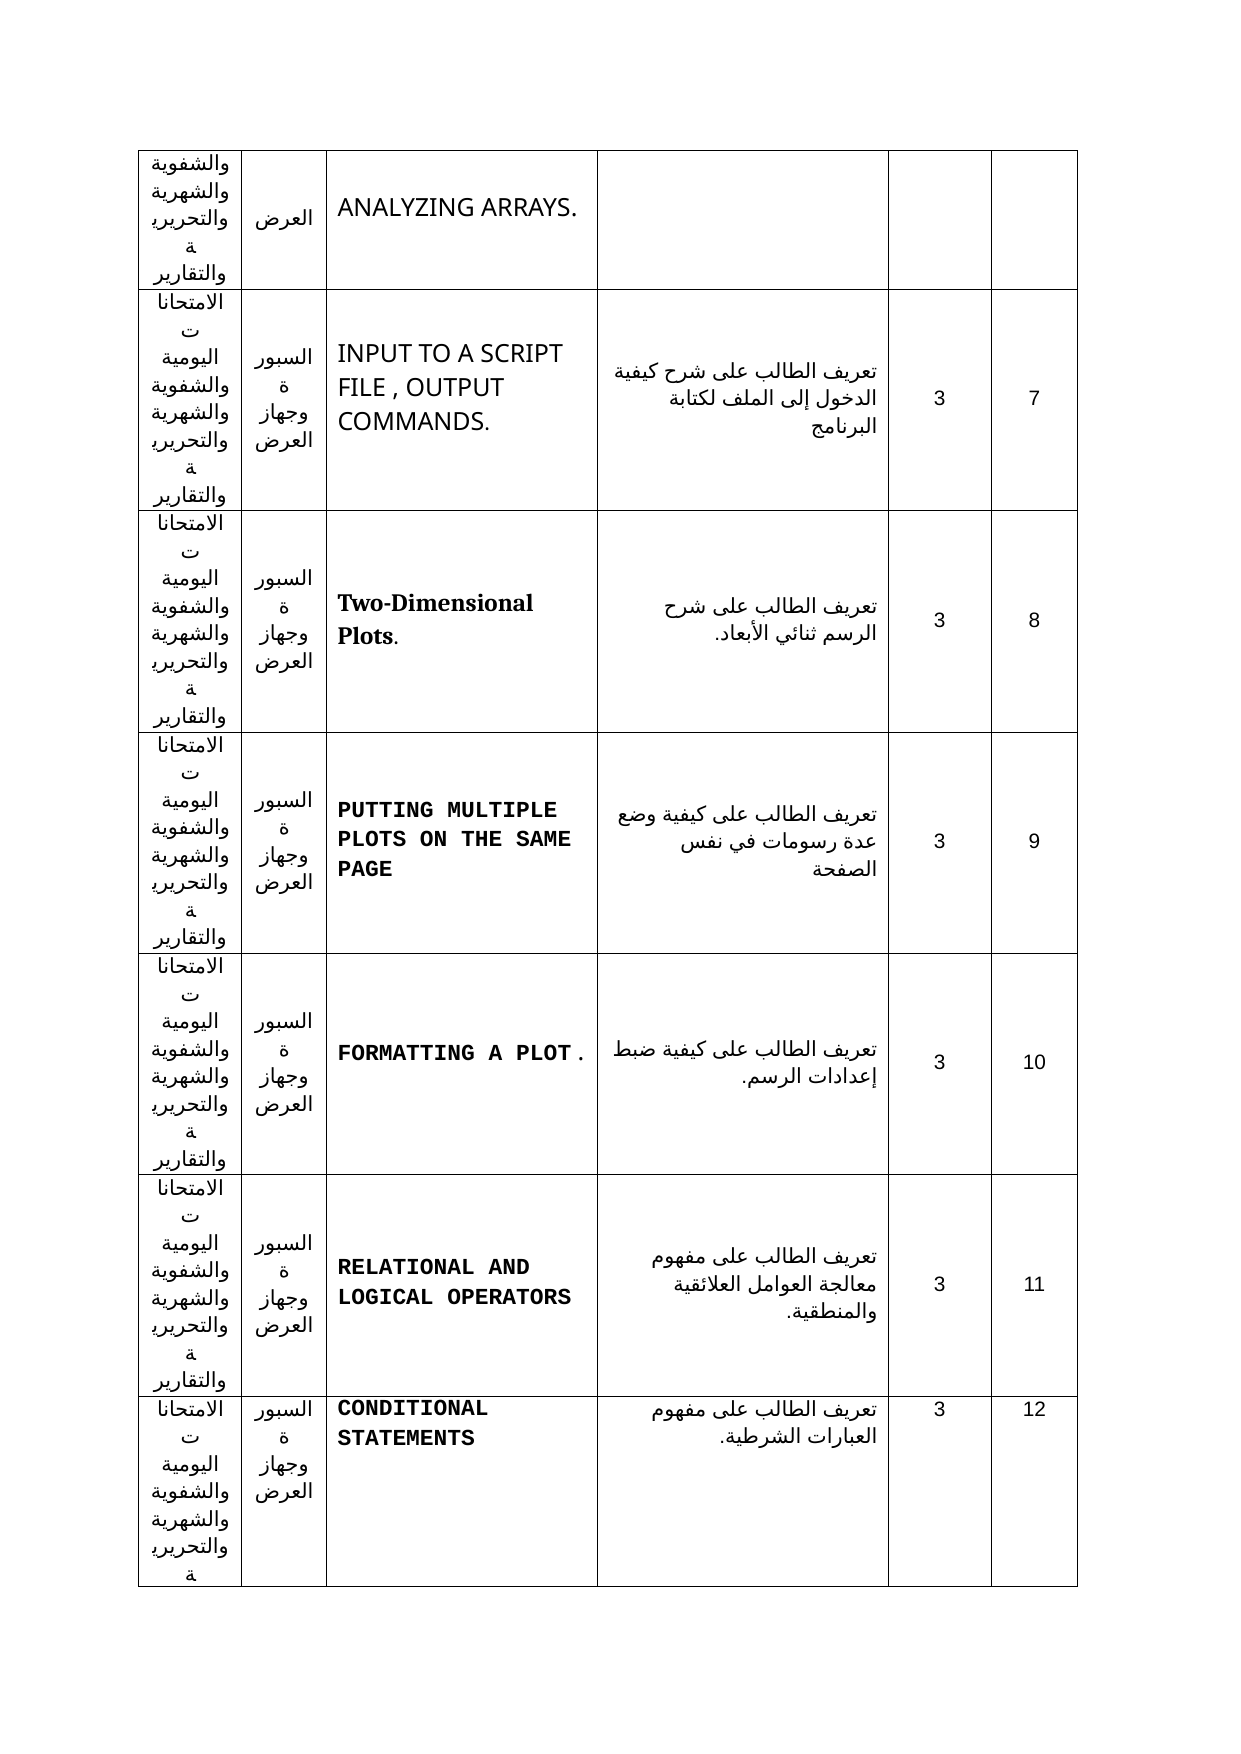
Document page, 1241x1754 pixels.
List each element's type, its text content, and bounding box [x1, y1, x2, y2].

table_cell تعريف الطالب على شرح كيفية الدخول إلى الملف لكتابة البرنامج [598, 290, 888, 510]
table_cell 9 [992, 733, 1077, 953]
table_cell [327, 151, 597, 289]
table_cell Two-Dimensional Plots. [327, 511, 597, 732]
table_cell 7 [992, 290, 1077, 510]
table_cell 3 [889, 954, 991, 1174]
table_cell السبورة وجهاز العرض [242, 733, 326, 953]
table_cell PUTTING MULTIPLE PLOTS ON THE SAME PAGE [327, 733, 597, 953]
table_cell تعريف الطالب على كيفية ضبط إعدادات الرسم. [598, 954, 888, 1174]
table_cell 3 [889, 511, 991, 732]
table_cell 6 [992, 151, 1077, 289]
table_cell 3 [889, 290, 991, 510]
table_cell تعريف الطالب على مفهوم معالجة العوامل العلائقية والمنطقية. [598, 1175, 888, 1396]
table_cell الامتحانات اليومية والشفوية والشهرية والتحريرية والتقارير [139, 733, 241, 953]
table_cell السبورة وجهاز العرض [242, 954, 326, 1174]
table_cell تعريف الطالب على شرح الرسم ثنائي الأبعاد. [598, 511, 888, 732]
table_cell السبورة وجهاز العرض [242, 511, 326, 732]
table_cell السبورة وجهاز العرض [242, 290, 326, 510]
table_cell الامتحانات اليومية والشفوية والشهرية والتحريرية والتقارير [139, 511, 241, 732]
table_cell السبورة وجهاز العرض [242, 151, 326, 289]
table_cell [327, 1397, 597, 1586]
table_cell الامتحانات اليومية والشفوية والشهرية والتحريرية والتقارير [139, 290, 241, 510]
table_cell FORMATTING A PLOT . [327, 954, 597, 1174]
table_cell 8 [992, 511, 1077, 732]
table_cell 3 [889, 151, 991, 289]
table_cell السبورة وجهاز العرض [242, 1397, 326, 1586]
table_cell 3 [889, 733, 991, 953]
table_cell 3 [889, 1397, 991, 1586]
table_cell RELATIONAL AND LOGICAL OPERATORS [327, 1175, 597, 1396]
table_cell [139, 151, 241, 289]
table_cell 12 [992, 1397, 1077, 1586]
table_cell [139, 1175, 241, 1396]
table_cell تعريف الطالب على كيفية وضع عدة رسومات في نفس الصفحة [598, 733, 888, 953]
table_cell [598, 1397, 888, 1586]
table_cell السبورة وجهاز العرض [242, 1175, 326, 1396]
table_cell 10 [992, 954, 1077, 1174]
table_cell 3 [889, 1175, 991, 1396]
table_cell الامتحانات اليومية والشفوية والشهرية والتحريرية والتقارير [139, 954, 241, 1174]
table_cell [139, 1397, 241, 1586]
table_cell INPUT TO A SCRIPT FILE , OUTPUT COMMANDS. [327, 290, 597, 510]
table_cell 11 [992, 1175, 1077, 1396]
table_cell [598, 151, 888, 289]
